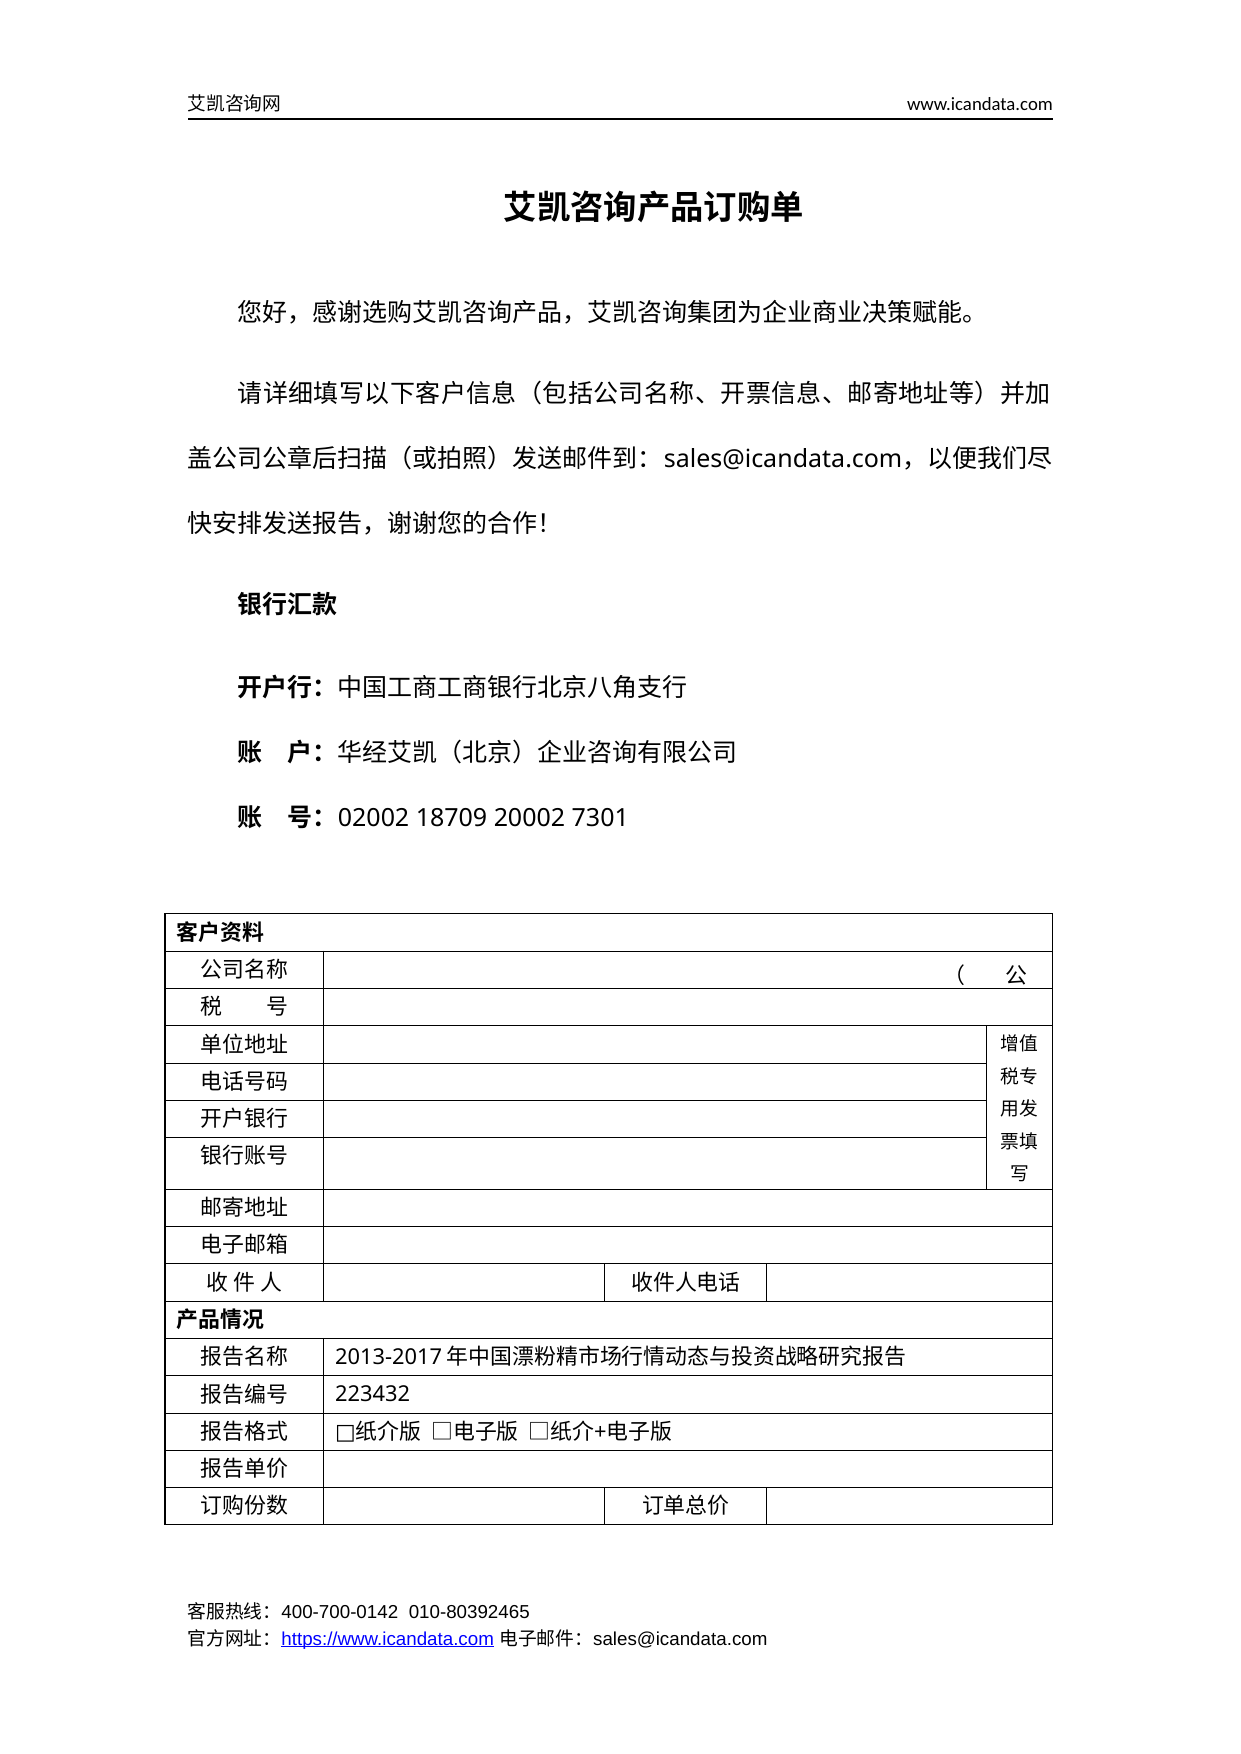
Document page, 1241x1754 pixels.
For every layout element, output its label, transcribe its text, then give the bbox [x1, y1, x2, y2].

table_cell 电子邮箱 [166, 1227, 323, 1263]
table_cell [324, 1064, 986, 1100]
text 银行汇款 [187, 570, 1053, 635]
table_cell 订购份数 [166, 1488, 323, 1524]
table_cell 订单总价 [605, 1488, 766, 1524]
table_cell [324, 1190, 1052, 1226]
table_cell 公司名称 [166, 952, 323, 988]
table_cell [767, 1488, 1052, 1524]
table_cell □纸介版 □电子版 □纸介+电子版 [324, 1414, 1052, 1450]
table_cell 2013-2017年中国漂粉精市场行情动态与投资战略研究报告 [324, 1339, 1052, 1375]
table_cell [324, 989, 1052, 1025]
table_cell 223432 [324, 1376, 1052, 1412]
table_cell 开户银行 [166, 1101, 323, 1137]
table_cell [324, 1026, 986, 1062]
table_cell 邮寄地址 [166, 1190, 323, 1226]
table_cell [324, 1488, 604, 1524]
table_cell [324, 952, 1052, 988]
table_cell 报告编号 [166, 1376, 323, 1412]
table_cell 收 件 人 [166, 1264, 323, 1301]
table_cell [324, 1227, 1052, 1263]
table_cell 报告单价 [166, 1451, 323, 1487]
table_header 客户资料 [166, 914, 1052, 951]
table_cell [324, 1451, 1052, 1487]
table_cell 银行账号 [166, 1138, 323, 1189]
table_cell 增值税专用发票填写 [987, 1026, 1052, 1189]
table_cell [324, 1264, 604, 1301]
text 您好，感谢选购艾凯咨询产品，艾凯咨询集团为企业商业决策赋能。 [187, 278, 1053, 343]
text 账 号：02002 18709 20002 7301 [187, 783, 1053, 848]
table_cell 单位地址 [166, 1026, 323, 1062]
text 请详细填写以下客户信息（包括公司名称、开票信息、邮寄地址等）并加盖公司公章后扫描（或拍照）发送邮件到：sales@icandata.com，以便我们尽快安排发送报告，谢谢您的合作！ [187, 359, 1053, 554]
text 开户行：中国工商工商银行北京八角支行 [187, 653, 1053, 718]
table_cell [324, 1101, 986, 1137]
table_cell 报告格式 [166, 1414, 323, 1450]
text 账 户：华经艾凯（北京）企业咨询有限公司 [187, 718, 1053, 783]
table_cell [767, 1264, 1052, 1301]
table_cell 产品情况 [166, 1302, 1052, 1338]
table_cell 税 号 [166, 989, 323, 1025]
table_cell [324, 1138, 986, 1189]
table_cell 收件人电话 [605, 1264, 766, 1301]
text 艾凯咨询产品订购单 [187, 172, 1053, 237]
table_cell 报告名称 [166, 1339, 323, 1375]
table_cell 电话号码 [166, 1064, 323, 1100]
